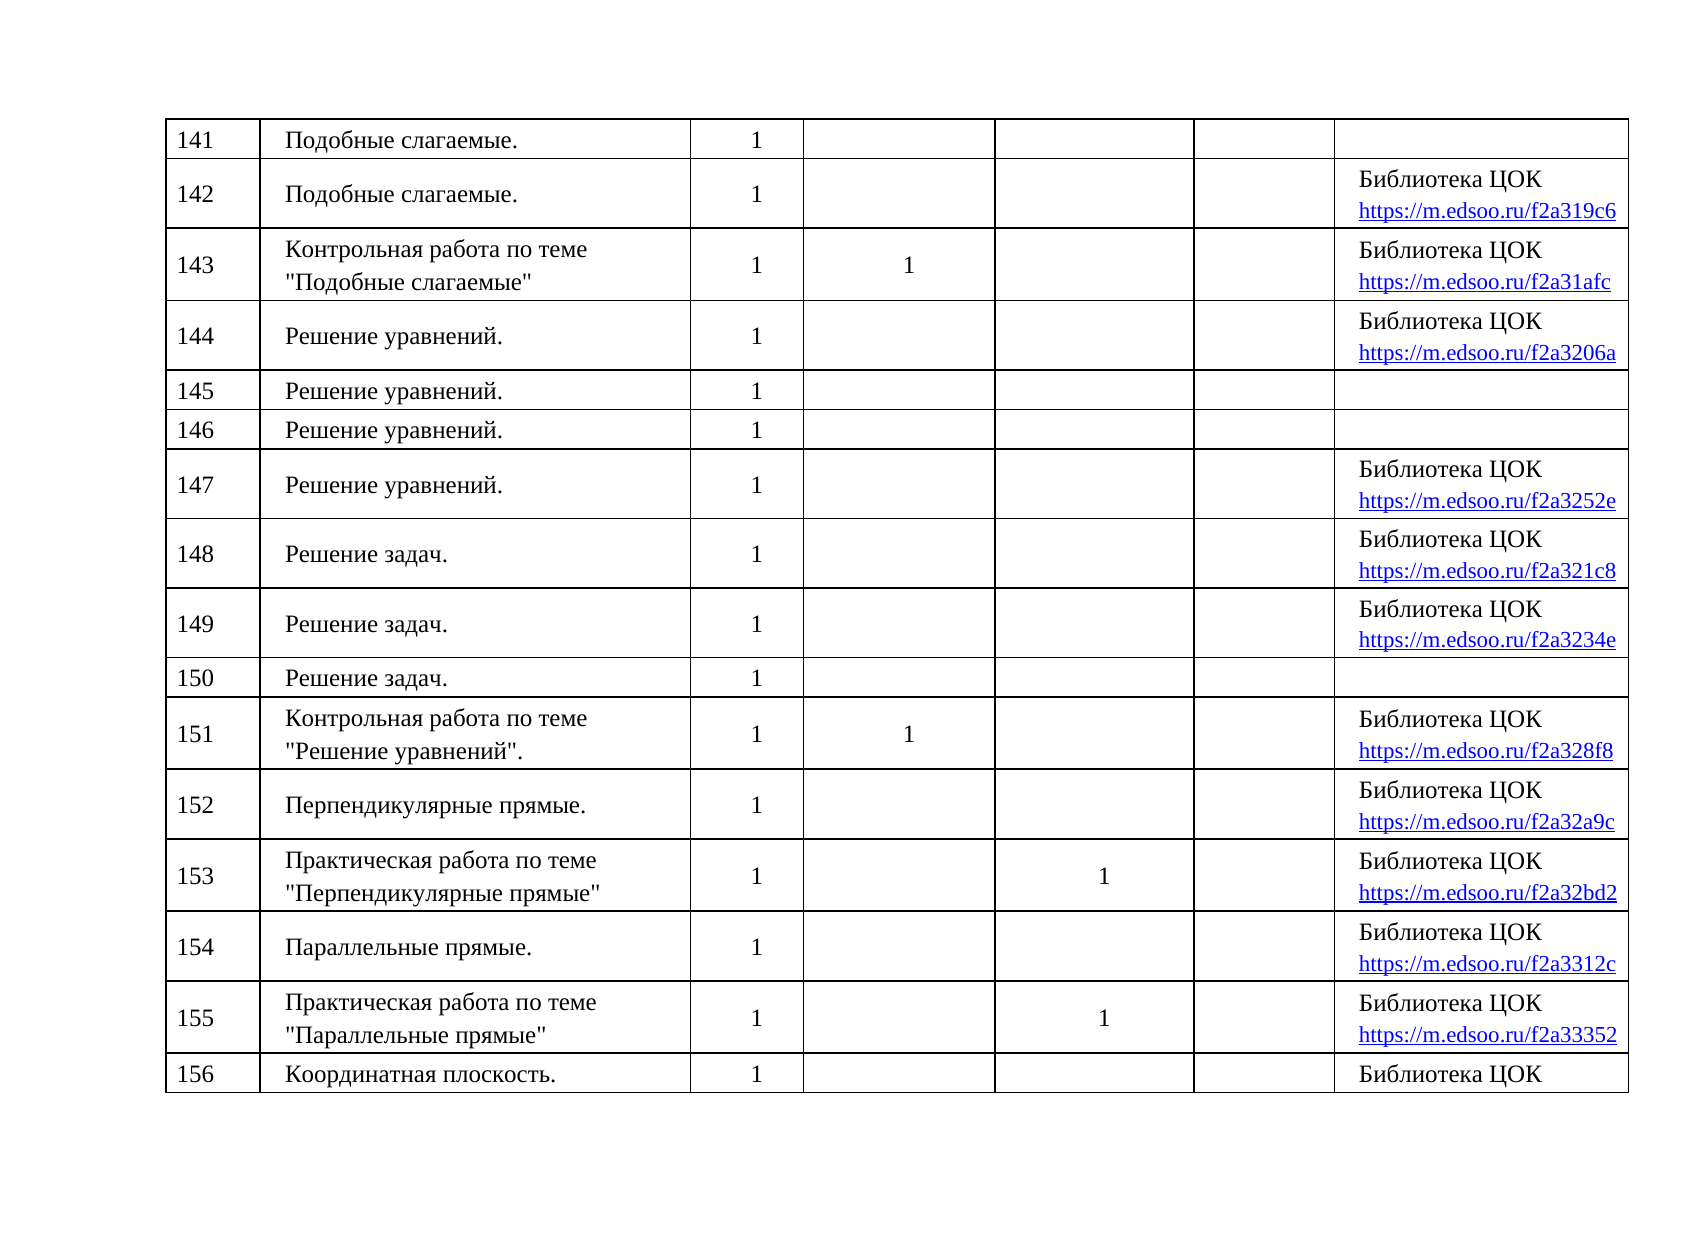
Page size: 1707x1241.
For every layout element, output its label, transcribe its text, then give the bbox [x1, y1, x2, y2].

table_cell 153 [167, 840, 259, 910]
table_cell 1 [996, 982, 1193, 1052]
table_cell [804, 770, 994, 838]
table_cell 1 [804, 698, 994, 768]
table_cell 146 [167, 410, 259, 448]
table_cell [804, 982, 994, 1052]
table_cell [1195, 698, 1334, 768]
table_cell [804, 658, 994, 696]
table_cell Решение уравнений. [261, 410, 690, 448]
table_cell Библиотека ЦОК https://m.edsoo.ru/f2a33352 [1335, 982, 1628, 1052]
table_cell 1 [691, 120, 803, 157]
table_cell 1 [691, 229, 803, 299]
table_cell 151 [167, 698, 259, 768]
table_cell 1 [691, 658, 803, 696]
table_cell 1 [691, 519, 803, 587]
table_cell 1 [691, 1054, 803, 1092]
table_cell [996, 450, 1193, 517]
table_cell [804, 840, 994, 910]
table_cell [1195, 1054, 1334, 1092]
table_cell 1 [691, 589, 803, 657]
table_cell 145 [167, 371, 259, 408]
table_cell [804, 371, 994, 408]
table_cell 141 [167, 120, 259, 157]
table_cell 1 [804, 229, 994, 299]
table_cell 1 [691, 410, 803, 448]
table_cell 142 [167, 159, 259, 227]
table_cell 144 [167, 301, 259, 369]
table_cell Практическая работа по теме "Параллельные прямые" [261, 982, 690, 1052]
table_cell 1 [691, 159, 803, 227]
table_cell [1195, 658, 1334, 696]
table_cell [804, 120, 994, 157]
table_cell [1195, 770, 1334, 838]
table_cell [1195, 301, 1334, 369]
table_cell [1335, 410, 1628, 448]
table_cell [996, 770, 1193, 838]
table_cell [804, 1054, 994, 1092]
table_cell Библиотека ЦОК https://m.edsoo.ru/f2a3312c [1335, 912, 1628, 980]
table_cell 149 [167, 589, 259, 657]
table_cell [996, 410, 1193, 448]
table_cell Подобные слагаемые. [261, 120, 690, 157]
table_cell [996, 371, 1193, 408]
table_cell Библиотека ЦОК https://m.edsoo.ru/f2a32a9c [1335, 770, 1628, 838]
table_cell [1195, 589, 1334, 657]
table_cell 152 [167, 770, 259, 838]
table_cell 1 [691, 450, 803, 517]
table_cell 1 [691, 912, 803, 980]
table_cell 1 [691, 770, 803, 838]
table_cell Практическая работа по теме "Перпендикулярные прямые" [261, 840, 690, 910]
table_cell Параллельные прямые. [261, 912, 690, 980]
table_cell 1 [691, 840, 803, 910]
table_cell Решение задач. [261, 658, 690, 696]
table_cell [1195, 410, 1334, 448]
table_cell 1 [691, 698, 803, 768]
table_cell Решение уравнений. [261, 450, 690, 517]
table_cell Решение уравнений. [261, 371, 690, 408]
table_cell [804, 912, 994, 980]
table_cell [804, 450, 994, 517]
table_cell [1195, 840, 1334, 910]
table_cell [804, 519, 994, 587]
table_cell [996, 159, 1193, 227]
table_cell [1195, 982, 1334, 1052]
table_cell Библиотека ЦОК https://m.edsoo.ru/f2a31afc [1335, 229, 1628, 299]
table_cell [1335, 120, 1628, 157]
table_cell Библиотека ЦОК https://m.edsoo.ru/f2a321c8 [1335, 519, 1628, 587]
table_cell [804, 159, 994, 227]
table_cell Решение задач. [261, 519, 690, 587]
table_cell Библиотека ЦОК https://m.edsoo.ru/f2a3252e [1335, 450, 1628, 517]
table_cell [996, 589, 1193, 657]
table_cell [1335, 371, 1628, 408]
table_cell [1195, 159, 1334, 227]
table_cell Подобные слагаемые. [261, 159, 690, 227]
table_cell 154 [167, 912, 259, 980]
table_cell [1335, 658, 1628, 696]
table_cell Контрольная работа по теме "Решение уравнений". [261, 698, 690, 768]
table_cell Контрольная работа по теме "Подобные слагаемые" [261, 229, 690, 299]
table_cell 148 [167, 519, 259, 587]
table_cell Решение уравнений. [261, 301, 690, 369]
table_cell 1 [691, 982, 803, 1052]
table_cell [1335, 1054, 1628, 1092]
table_cell Библиотека ЦОК https://m.edsoo.ru/f2a32bd2 [1335, 840, 1628, 910]
table_cell 147 [167, 450, 259, 517]
table_cell [996, 1054, 1193, 1092]
table_cell 1 [691, 301, 803, 369]
table_cell 1 [996, 840, 1193, 910]
table_cell 155 [167, 982, 259, 1052]
table_cell [804, 301, 994, 369]
table_cell [996, 698, 1193, 768]
table_cell 150 [167, 658, 259, 696]
table_cell [1195, 450, 1334, 517]
table_cell 143 [167, 229, 259, 299]
table_cell [1195, 120, 1334, 157]
table_cell [1195, 519, 1334, 587]
table_cell [1195, 229, 1334, 299]
table_cell [996, 519, 1193, 587]
table_cell Перпендикулярные прямые. [261, 770, 690, 838]
table_cell 1 [691, 371, 803, 408]
table_cell [996, 301, 1193, 369]
table_cell [804, 410, 994, 448]
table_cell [261, 1054, 690, 1092]
table_cell 156 [167, 1054, 259, 1092]
table_cell [1195, 912, 1334, 980]
table_cell [996, 658, 1193, 696]
table_cell Библиотека ЦОК https://m.edsoo.ru/f2a328f8 [1335, 698, 1628, 768]
table_cell [804, 589, 994, 657]
table_cell [996, 229, 1193, 299]
table_cell Библиотека ЦОК https://m.edsoo.ru/f2a3234e [1335, 589, 1628, 657]
table_cell [996, 912, 1193, 980]
table_cell Библиотека ЦОК https://m.edsoo.ru/f2a319c6 [1335, 159, 1628, 227]
table_cell Библиотека ЦОК https://m.edsoo.ru/f2a3206a [1335, 301, 1628, 369]
table_cell [996, 120, 1193, 157]
table_cell Решение задач. [261, 589, 690, 657]
table_cell [1195, 371, 1334, 408]
